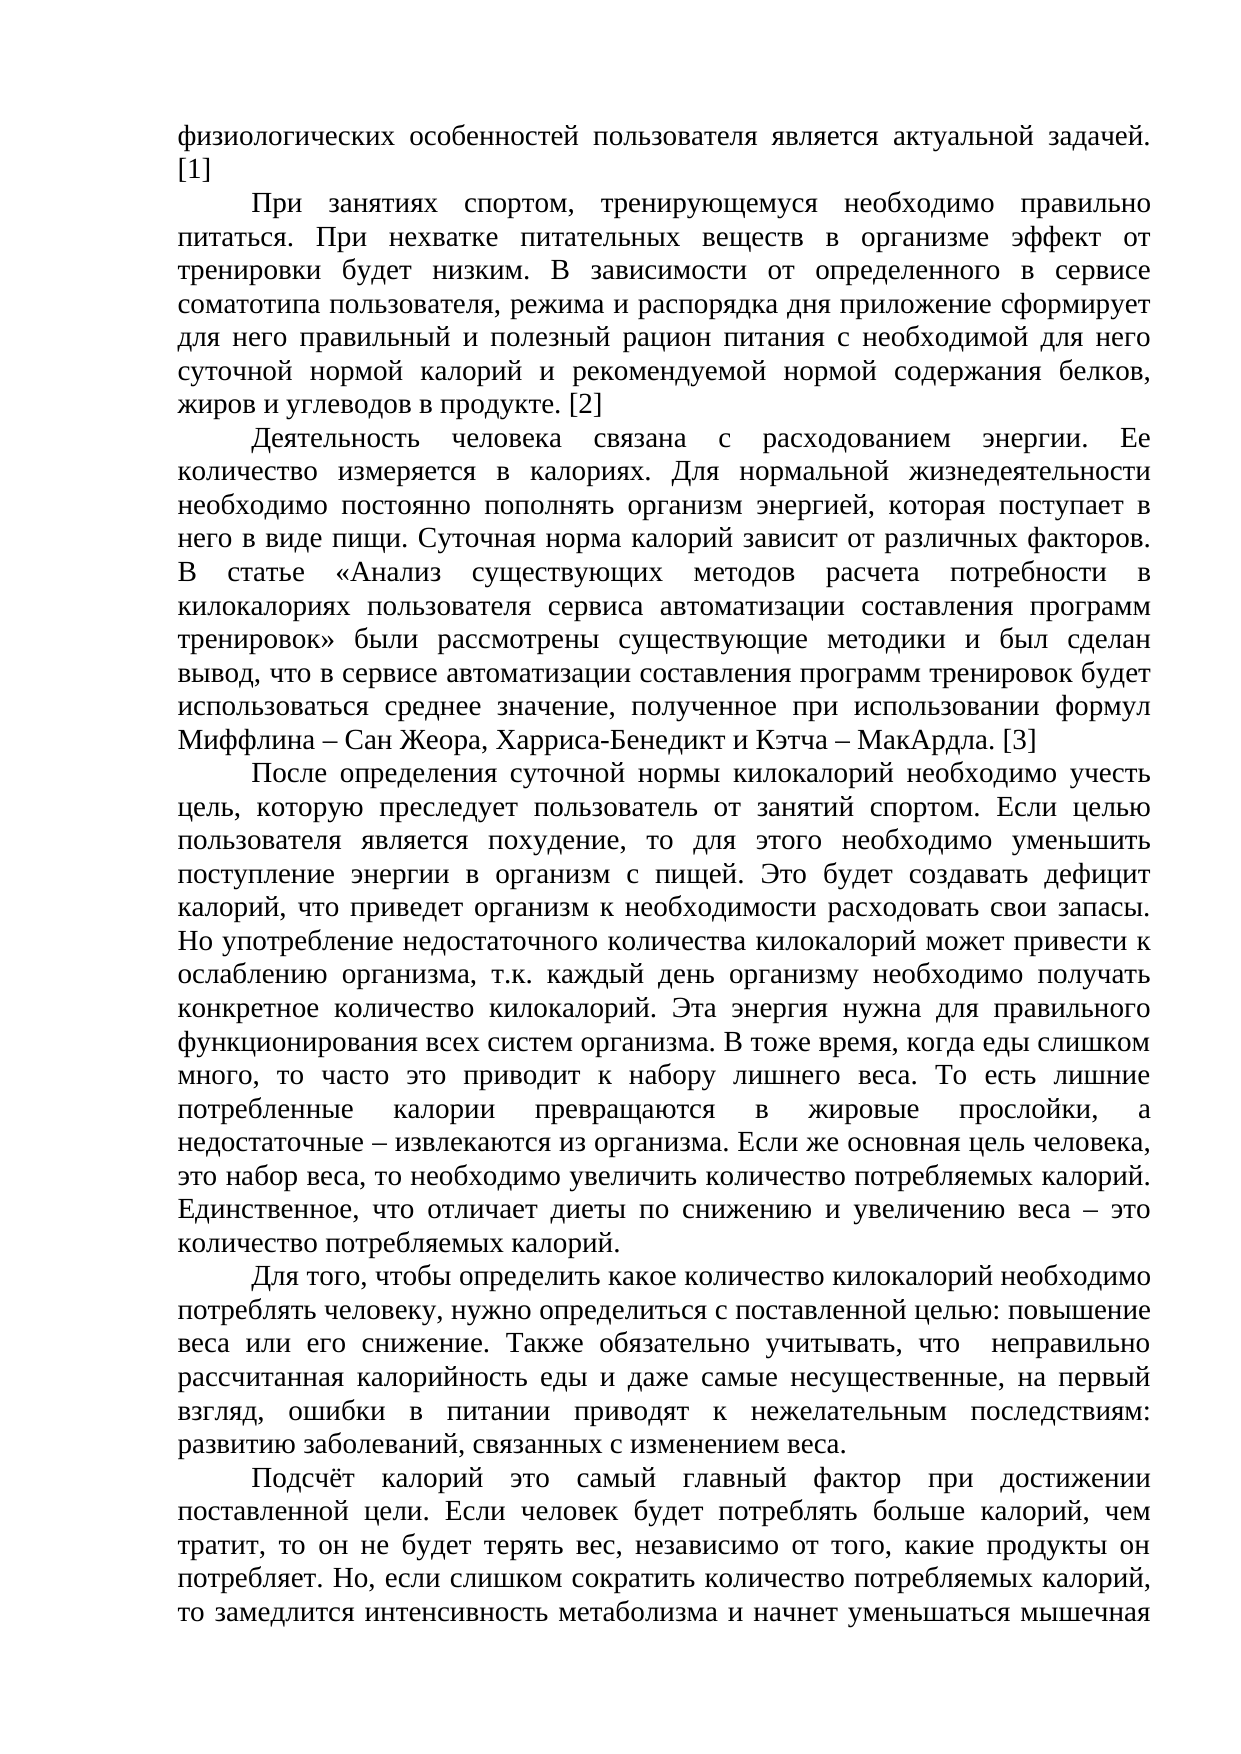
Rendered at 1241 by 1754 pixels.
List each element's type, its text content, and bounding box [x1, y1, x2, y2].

text После определения суточной нормы килокалорий необходимо учесть цель, которую преследует пользователь от занятий спортом. Если целью пользователя является похудение, то для этого необходимо уменьшить поступление энергии в организм с пищей. Это будет создавать дефицит калорий, что приведет организм к необходимости расходовать свои запасы. Но употребление недостаточного количества килокалорий может привести к ослаблению организма, т.к. каждый день организму необходимо получать конкретное количество килокалорий. Эта энергия нужна для правильного функционирования всех систем организма. В тоже время, когда еды слишком много, то часто это приводит к набору лишнего веса. То есть лишние потребленные калории превращаются в жировые прослойки, а недостаточные – извлекаются из организма. Если же основная цель человека, это набор веса, то необходимо увеличить количество потребляемых калорий. Единственное, что отличает диеты по снижению и увеличению веса – это количество потребляемых калорий. [177, 755, 1152, 1258]
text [177, 118, 1152, 185]
text Деятельность человека связана с расходованием энергии. Ее количество измеряется в калориях. Для нормальной жизнедеятельности необходимо постоянно пополнять организм энергией, которая поступает в него в виде пищи. Суточная норма калорий зависит от различных факторов. В статье «Анализ существующих методов расчета потребности в килокалориях пользователя сервиса автоматизации составления программ тренировок» были рассмотрены существующие методики и был сделан вывод, что в сервисе автоматизации составления программ тренировок будет использоваться среднее значение, полученное при использовании формул Миффлина – Сан Жеора, Харриса-Бенедикт и Кэтча – МакАрдла. [3] [177, 420, 1152, 755]
text Для того, чтобы определить какое количество килокалорий необходимо потреблять человеку, нужно определиться с поставленной целью: повышение веса или его снижение. Также обязательно учитывать, что неправильно рассчитанная калорийность еды и даже самые несущественные, на первый взгляд, ошибки в питании приводят к нежелательным последствиям: развитию заболеваний, связанных с изменением веса. [177, 1258, 1152, 1460]
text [177, 1460, 1152, 1627]
text При занятиях спортом, тренирующемуся необходимо правильно питаться. При нехватке питательных веществ в организме эффект от тренировки будет низким. В зависимости от определенного в сервисе соматотипа пользователя, режима и распорядка дня приложение сформирует для него правильный и полезный рацион питания с необходимой для него суточной нормой калорий и рекомендуемой нормой содержания белков, жиров и углеводов в продукте. [2] [177, 185, 1152, 420]
